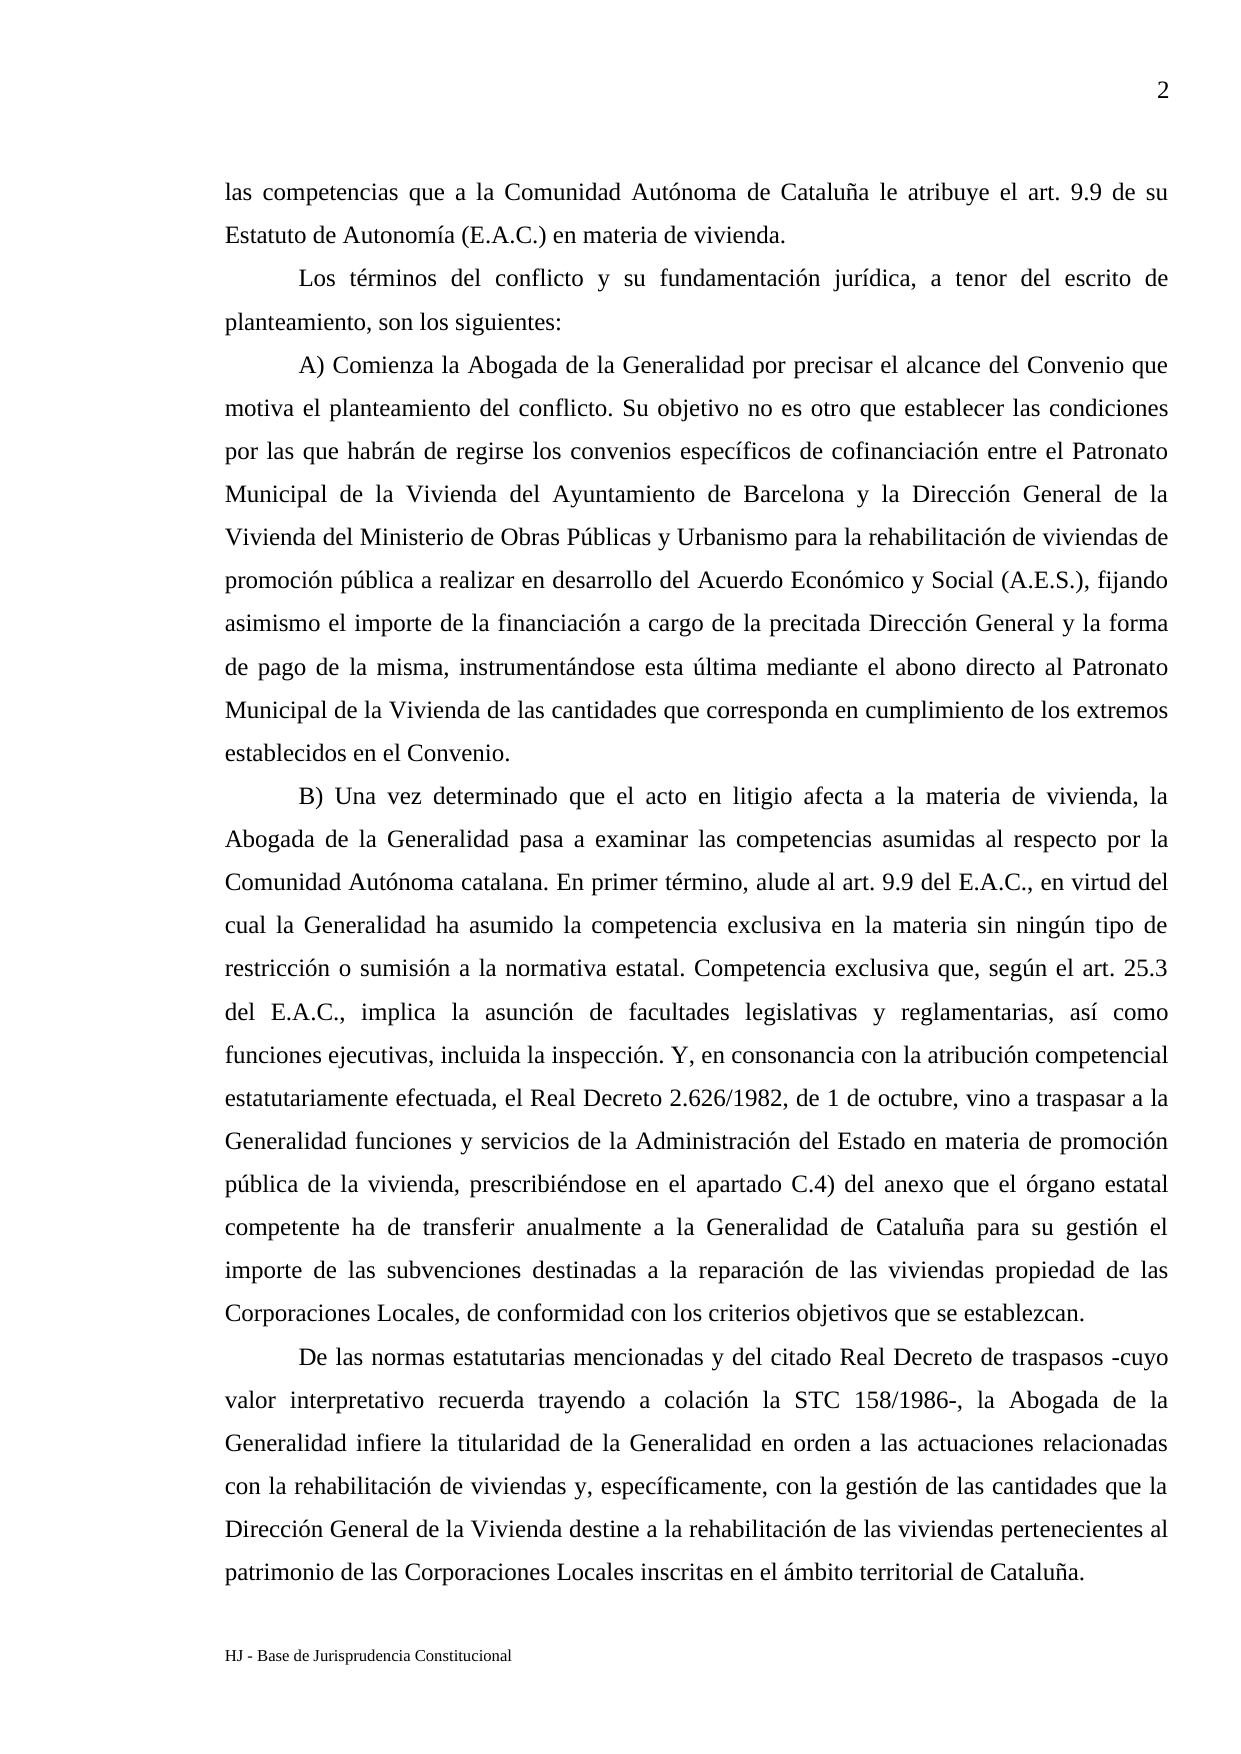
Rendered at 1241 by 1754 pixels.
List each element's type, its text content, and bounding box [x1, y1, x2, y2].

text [224, 177, 1169, 249]
text Los términos del conflicto y su fundamentación jurídica, a tenor del escrito de planteamiento, son los siguientes: [224, 263, 1169, 335]
text A) Comienza la Abogada de la Generalidad por precisar el alcance del Convenio que motiva el planteamiento del conflicto. Su objetivo no es otro que establecer las condiciones por las que habrán de regirse los convenios específicos de cofinanciación entre el Patronato Municipal de la Vivienda del Ayuntamiento de Barcelona y la Dirección General de la Vivienda del Ministerio de Obras Públicas y Urbanismo para la rehabilitación de viviendas de promoción pública a realizar en desarrollo del Acuerdo Económico y Social (A.E.S.), fijando asimismo el importe de la financiación a cargo de la precitada Dirección General y la forma de pago de la misma, instrumentándose esta última mediante el abono directo al Patronato Municipal de la Vivienda de las cantidades que corresponda en cumplimiento de los extremos establecidos en el Convenio. [224, 350, 1169, 767]
text De las normas estatutarias mencionadas y del citado Real Decreto de traspasos -cuyo valor interpretativo recuerda trayendo a colación la STC 158/1986-, la Abogada de la Generalidad infiere la titularidad de la Generalidad en orden a las actuaciones relacionadas con la rehabilitación de viviendas y, específicamente, con la gestión de las cantidades que la Dirección General de la Vivienda destine a la rehabilitación de las viviendas pertenecientes al patrimonio de las Corporaciones Locales inscritas en el ámbito territorial de Cataluña. [224, 1342, 1169, 1586]
text B) Una vez determinado que el acto en litigio afecta a la materia de vivienda, la Abogada de la Generalidad pasa a examinar las competencias asumidas al respecto por la Comunidad Autónoma catalana. En primer término, alude al art. 9.9 del E.A.C., en virtud del cual la Generalidad ha asumido la competencia exclusiva en la materia sin ningún tipo de restricción o sumisión a la normativa estatal. Competencia exclusiva que, según el art. 25.3 del E.A.C., implica la asunción de facultades legislativas y reglamentarias, así como funciones ejecutivas, incluida la inspección. Y, en consonancia con la atribución competencial estatutariamente efectuada, el Real Decreto 2.626/1982, de 1 de octubre, vino a traspasar a la Generalidad funciones y servicios de la Administración del Estado en materia de promoción pública de la vivienda, prescribiéndose en el apartado C.4) del anexo que el órgano estatal competente ha de transferir anualmente a la Generalidad de Cataluña para su gestión el importe de las subvenciones destinadas a la reparación de las viviendas propiedad de las Corporaciones Locales, de conformidad con los criterios objetivos que se establezcan. [224, 781, 1169, 1327]
